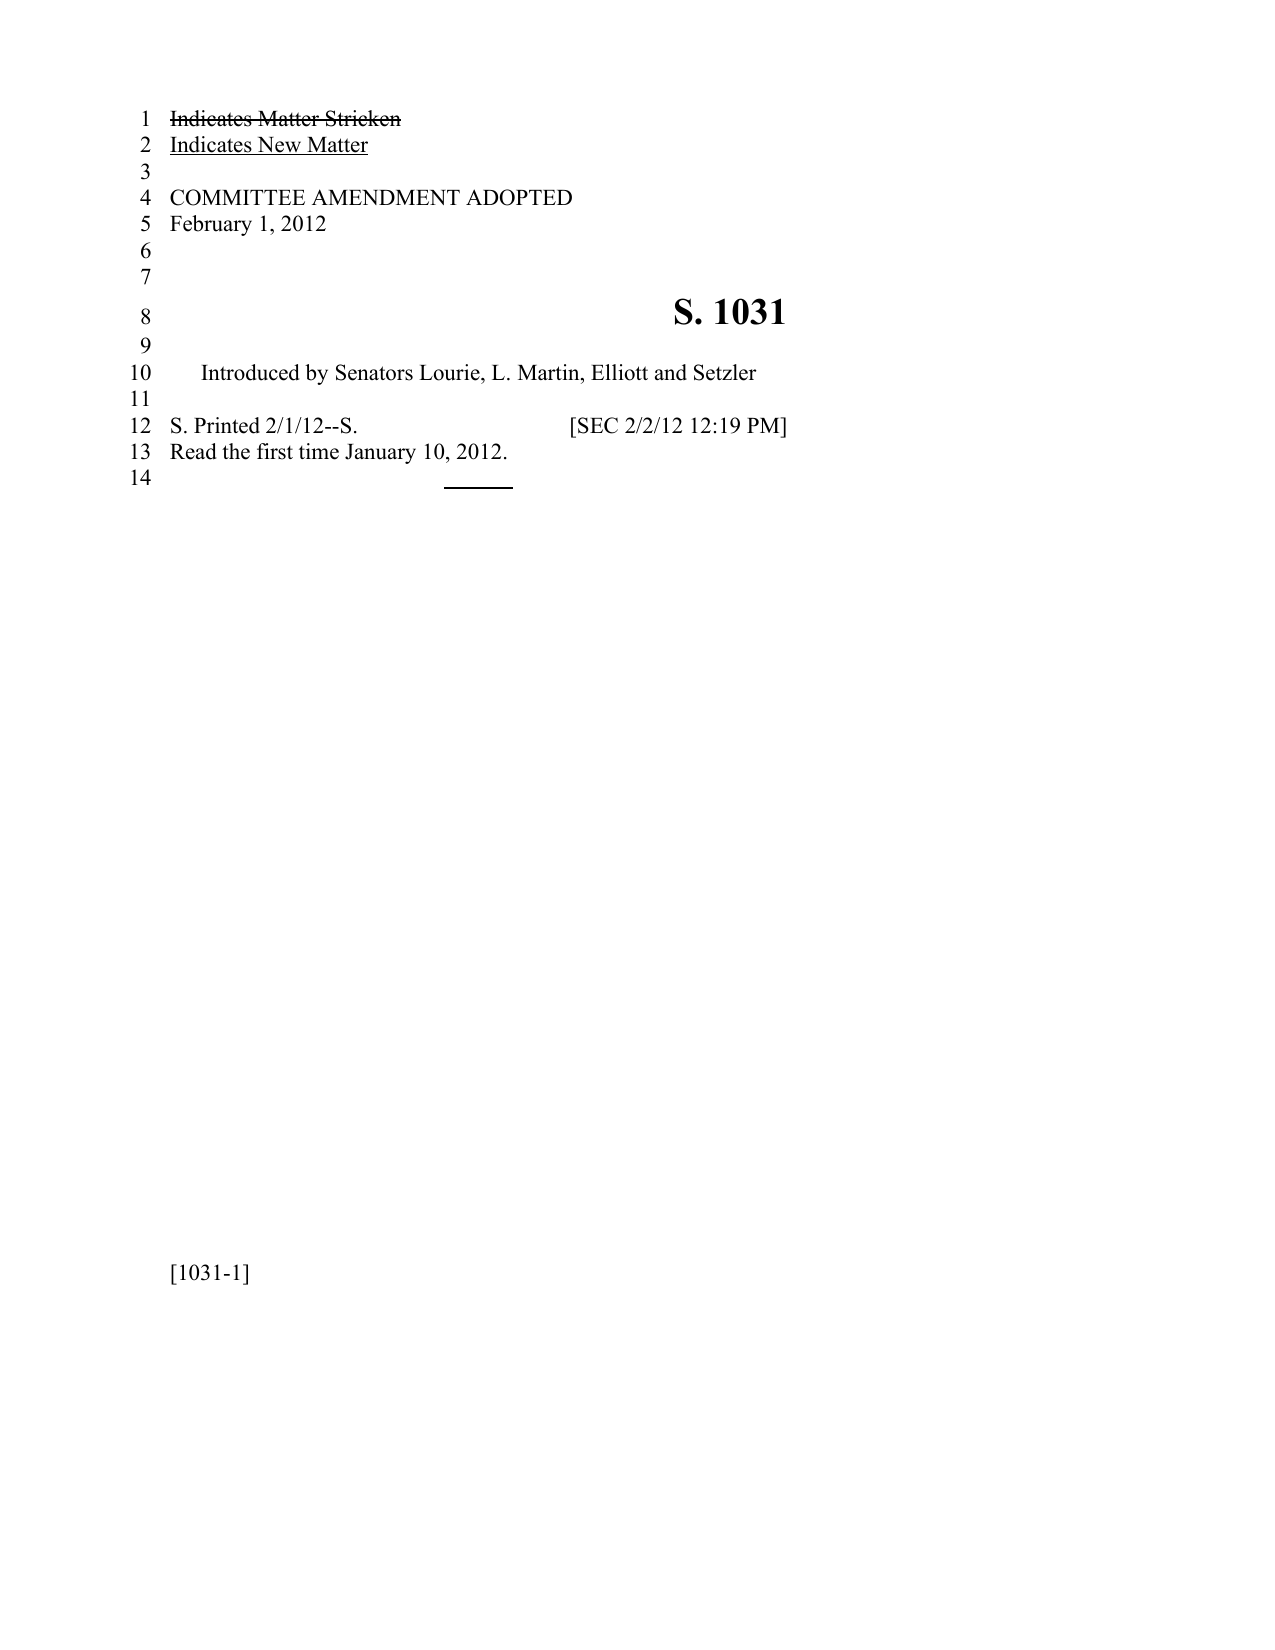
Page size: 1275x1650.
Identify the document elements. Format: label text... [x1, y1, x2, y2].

text February 1, 2012 [169, 210, 787, 237]
text Indicates Matter Stricken [169, 105, 787, 131]
text COMMITTEE AMENDMENT ADOPTED [169, 184, 787, 210]
text Read the first time January 10, 2012. [169, 438, 787, 464]
text S. 1031 [169, 289, 787, 333]
text Indicates New Matter [169, 131, 787, 158]
text Introduced by Senators Lourie, L. Martin, Elliott and Setzler [169, 359, 787, 385]
text S. Printed 2/1/12--S. [SEC 2/2/12 12:19 PM] [169, 412, 787, 438]
